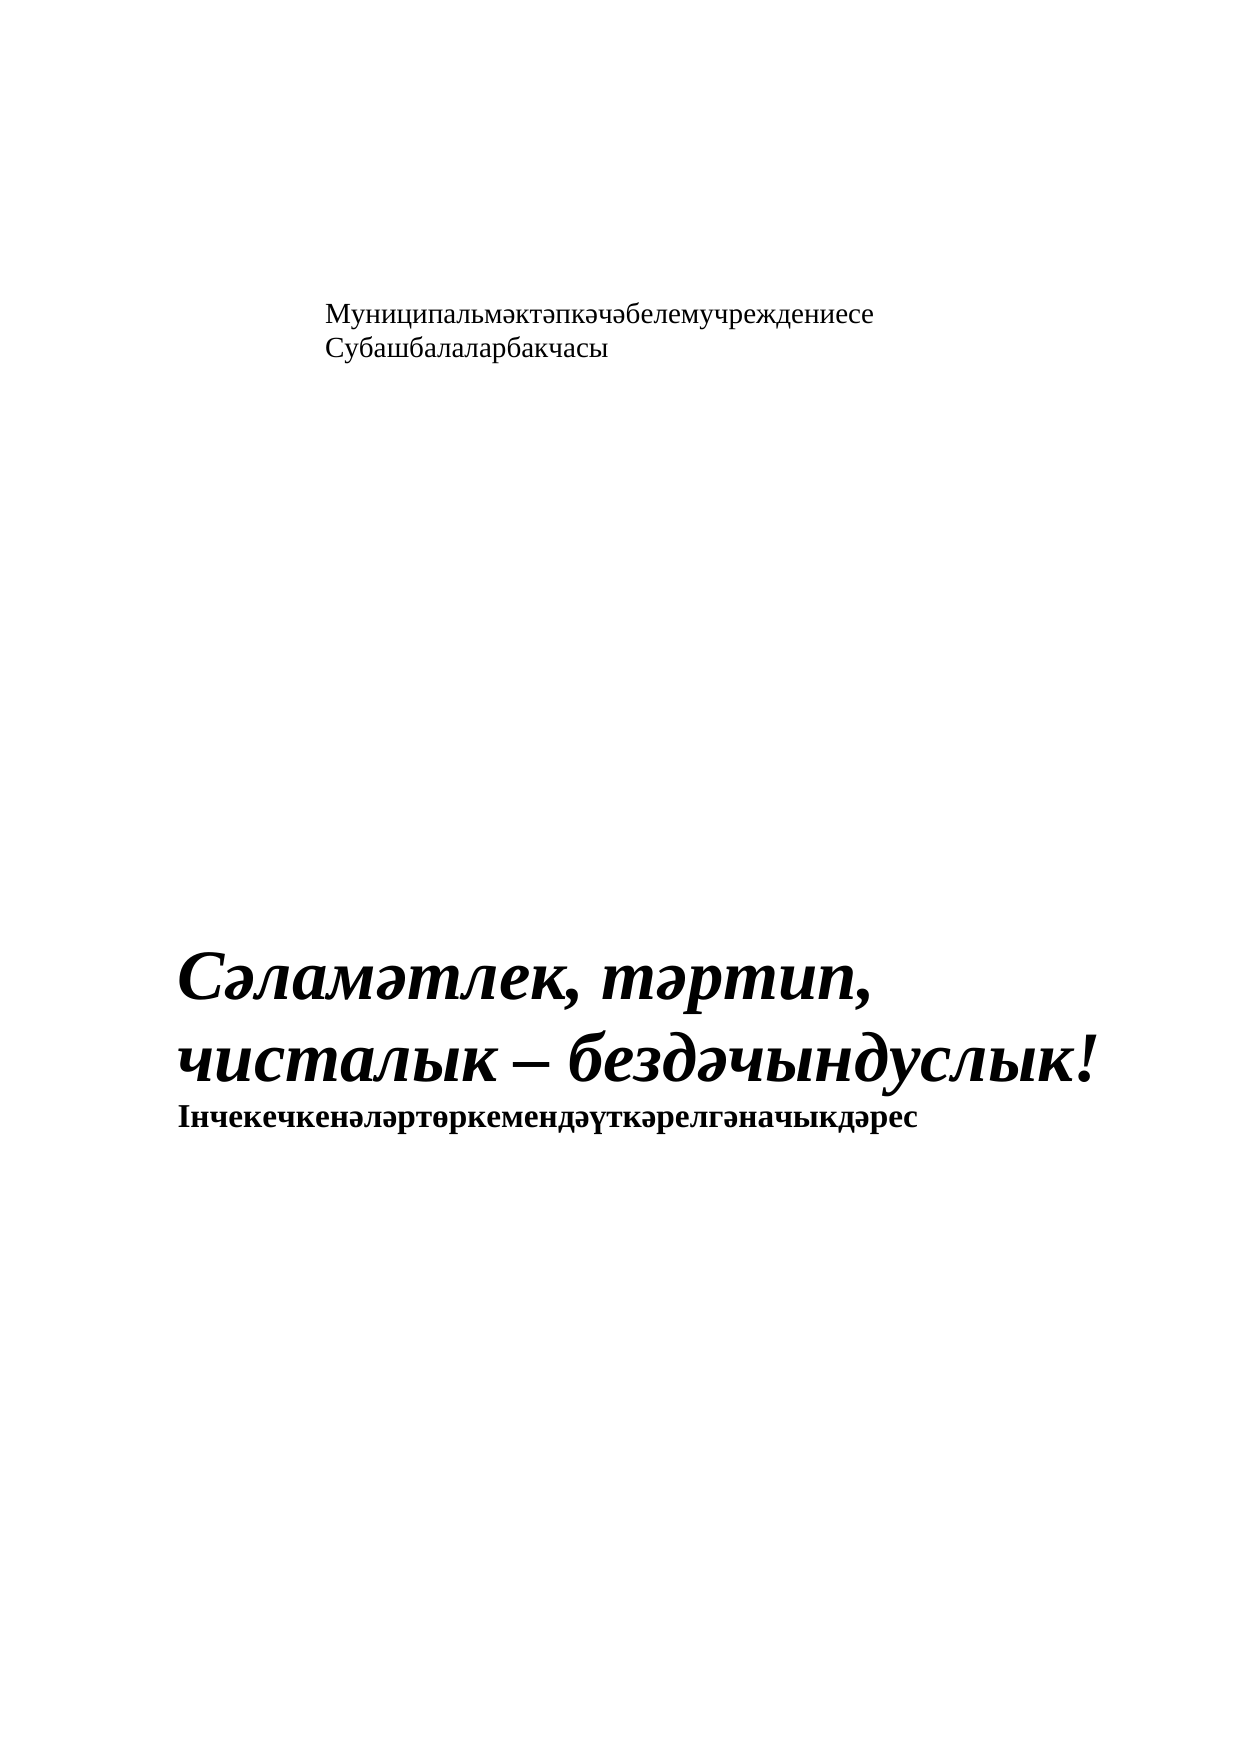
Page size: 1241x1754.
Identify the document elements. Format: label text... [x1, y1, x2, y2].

text Субашбалаларбакчасы [251, 330, 1152, 363]
text Сәламәтлек, тәртип, чисталык – бездәчындуслык! [177, 933, 1152, 1096]
text Iнчекечкенәләртөркемендәүткәрелгәначыкдәрес [177, 1096, 1152, 1135]
text Муниципальмәктәпкәчәбелемучреждениесе [251, 296, 1152, 330]
